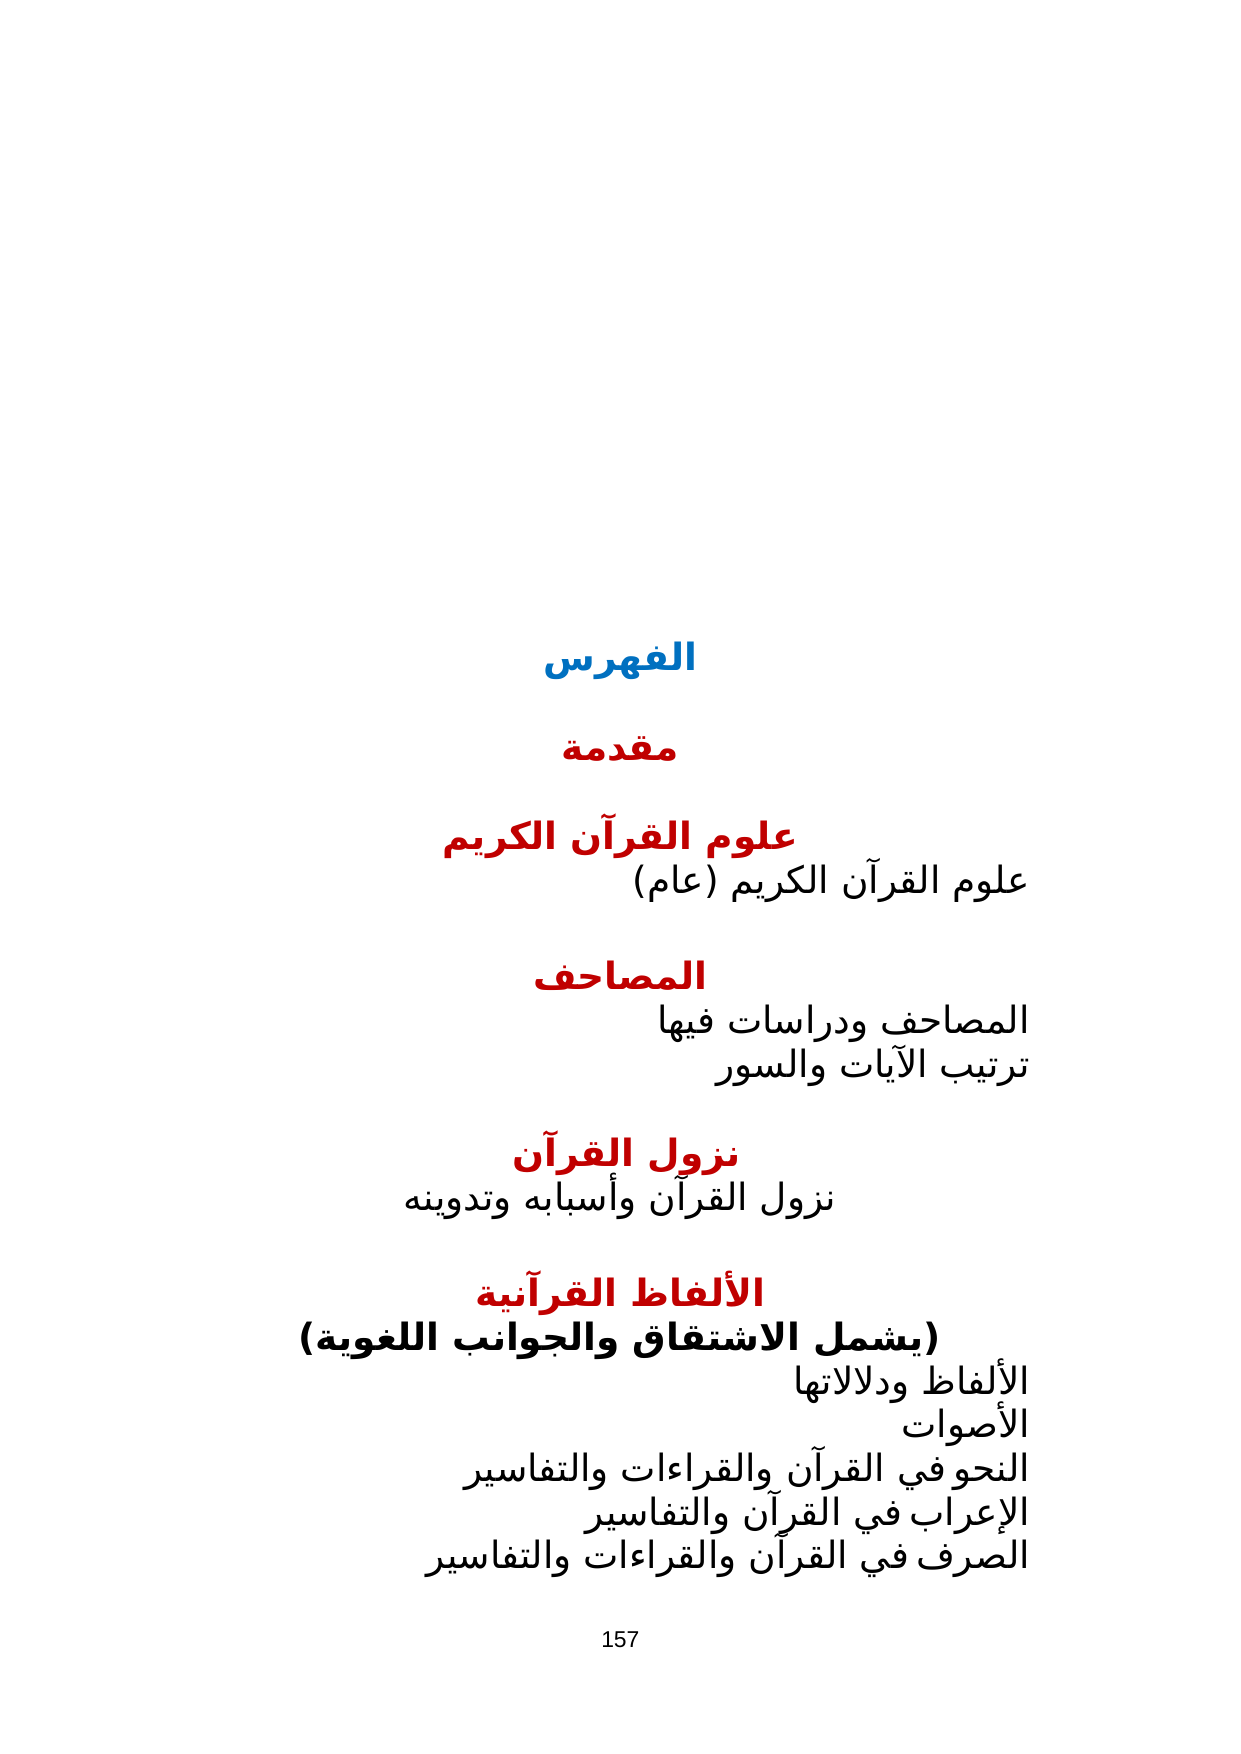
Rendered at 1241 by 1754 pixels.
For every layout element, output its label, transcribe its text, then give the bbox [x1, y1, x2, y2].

text الصرف في القرآن والقراءات والتفاسير 24 [187, 1534, 1030, 1578]
text الإعراب في القرآن والتفاسير 22 [187, 1490, 1030, 1534]
text الألفاظ ودلالاتها في القرآن 12 [187, 1359, 1030, 1403]
text علوم القرآن الكريم (عام) 4 [187, 858, 1030, 902]
text نزول القرآن [187, 1132, 1053, 1175]
text الفهرس [187, 636, 1053, 679]
text نزول القرآن وأسبابه وتدوينه 11 [187, 1175, 1053, 1219]
text المصاحف ودراسات فيها 8 [187, 999, 1030, 1042]
text مقدمة 3 [187, 725, 1053, 769]
text الأصوات والإعجاز الصوتي 14 [187, 1403, 1030, 1447]
text (يشمل الاشتقاق والجوانب اللغوية) [187, 1316, 1053, 1359]
text المصاحف [187, 955, 1053, 999]
text الألفاظ القرآنية [187, 1272, 1053, 1316]
text ترتيب الآيات والسور، وعددها 10 [187, 1042, 1030, 1086]
text النحو في القرآن والقراءات والتفاسير 16 [187, 1447, 1030, 1490]
text علوم القرآن الكريم [187, 815, 1053, 858]
